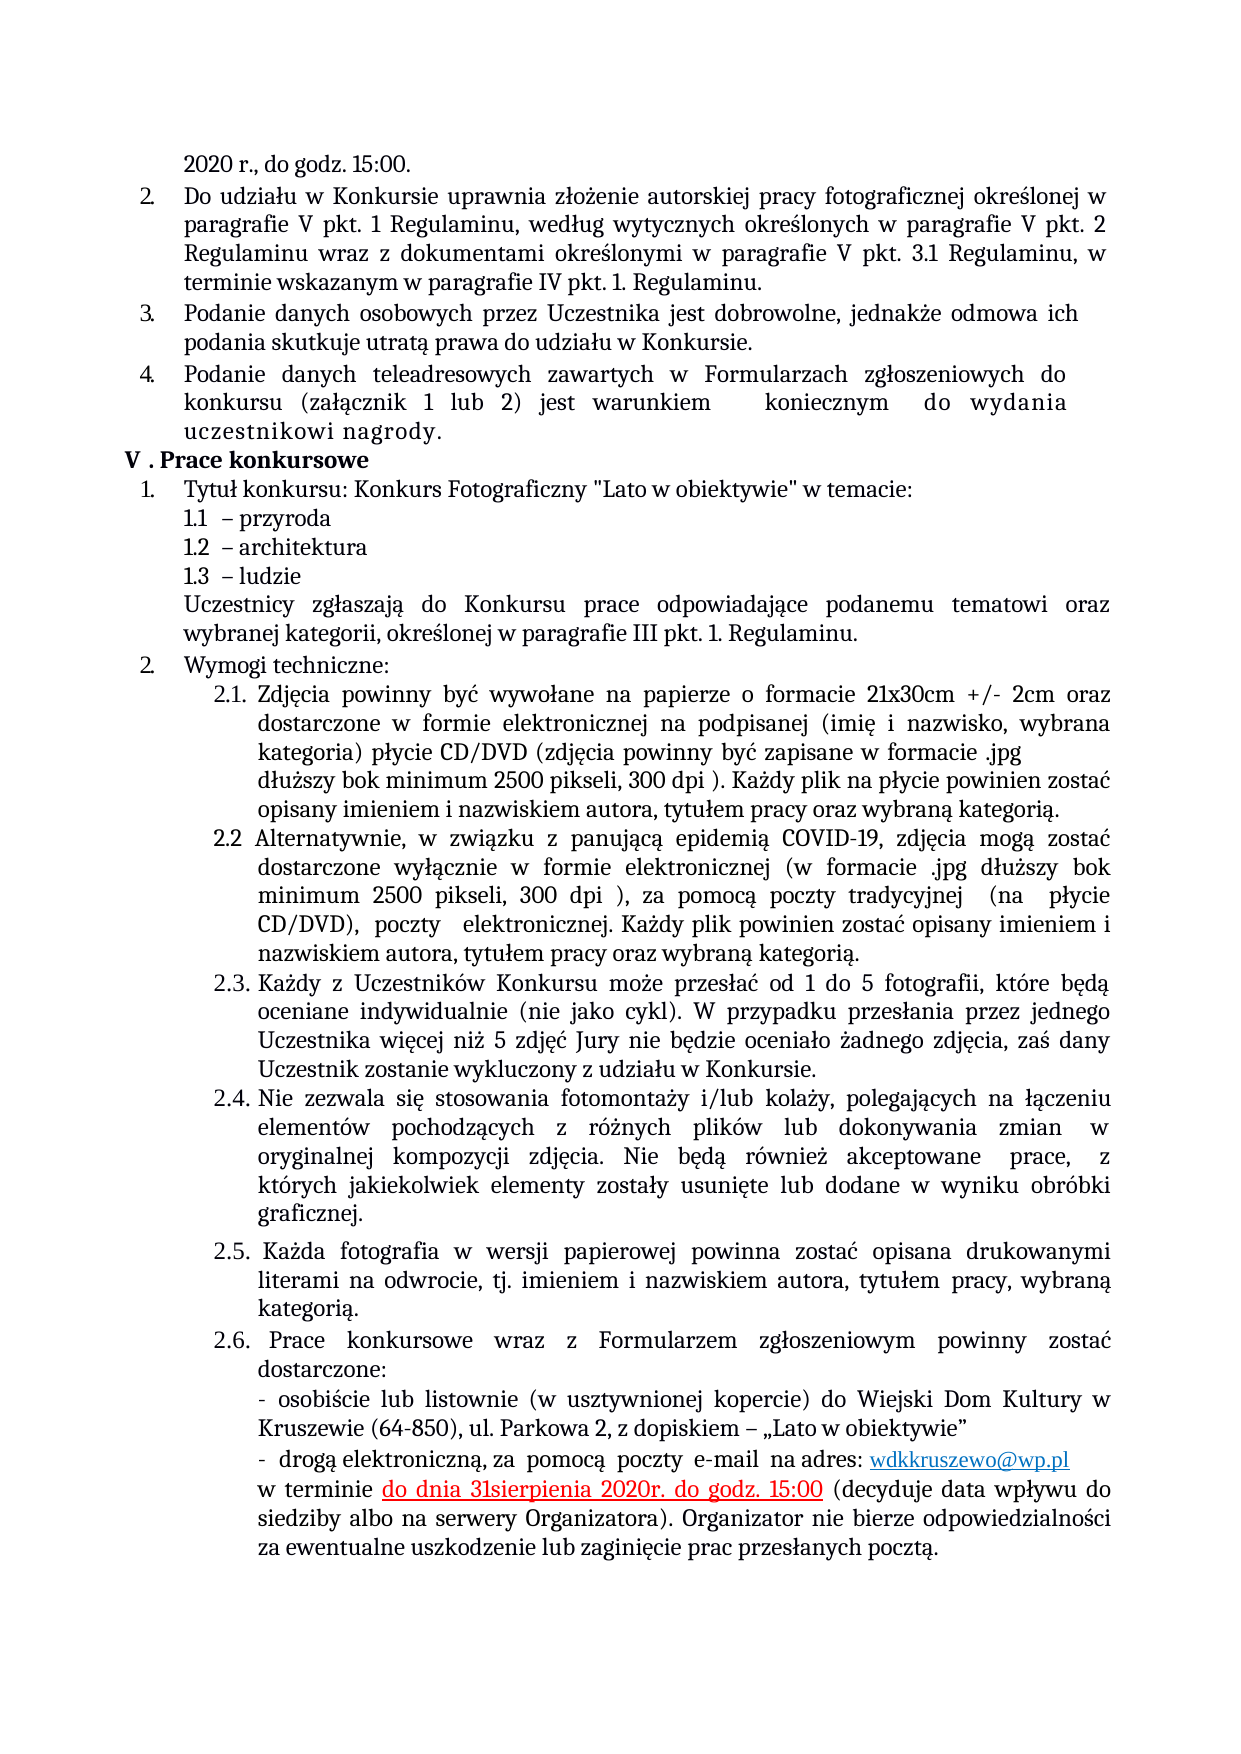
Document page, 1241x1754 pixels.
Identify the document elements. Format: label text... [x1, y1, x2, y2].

text Uczestnicy zgłaszają do Konkursu prace odpowiadające podanemu tematowi oraz wybranej kategorii, określonej w paragrafie III pkt. 1. Regulaminu. [183, 590, 1111, 648]
subtitle . Prace konkursowe [124, 446, 1128, 474]
list Wymogi techniczne: [139, 650, 1128, 679]
list Każda fotografia w wersji papierowej powinna zostać opisana drukowanymi literami na odwrocie, tj. imieniem i nazwiskiem autora, tytułem pracy, wybraną kategorią. [213, 1236, 1112, 1323]
list Każdy z Uczestników Konkursu może przesłać od 1 do 5 fotografii, które będą oceniane indywidualnie (nie jako cykl). W przypadku przesłania przez jednego Uczestnika więcej niż 5 zdjęć Jury nie będzie oceniało żadnego zdjęcia, zaś dany Uczestnik zostanie wykluczony z udziału w Konkursie. [213, 968, 1111, 1083]
text 2020 r., do godz. 15:00. [183, 150, 1128, 179]
list Podanie danych teleadresowych zawartych w Formularzach zgłoszeniowych do konkursu (załącznik 1 lub 2) jest warunkiem koniecznym do wydania uczestnikowi nagrody. [139, 359, 1067, 446]
list osobiście lub listownie (w usztywnionej kopercie) do Wiejski Dom Kultury w Kruszewie (64-850), ul. Parkowa 2, z dopiskiem – „Lato w obiektywie” [258, 1385, 1112, 1443]
list Podanie danych osobowych przez Uczestnika jest dobrowolne, jednakże odmowa ich podania skutkuje utratą prawa do udziału w Konkursie. [139, 298, 1080, 357]
text dłuższy bok minimum 2500 pikseli, 300 dpi ). Każdy plik na płycie powinien zostać opisany imieniem i nazwiskiem autora, tytułem pracy oraz wybraną kategorią. [258, 766, 1112, 824]
list Zdjęcia powinny być wywołane na papierze o formacie 21x30cm +/- 2cm oraz dostarczone w formie elektronicznej na podpisanej (imię i nazwisko, wybrana kategoria) płycie CD/DVD (zdjęcia powinny być zapisane w formacie .jpg [213, 679, 1112, 766]
list – przyroda [183, 504, 1111, 533]
list Prace konkursowe wraz z Formularzem zgłoszeniowym powinny zostać dostarczone: [213, 1325, 1112, 1383]
text w terminie do dnia 31sierpienia 2020r. do godz. 15:00 (decyduje data wpływu do siedziby albo na serwery Organizatora). Organizator nie bierze odpowiedzialności za ewentualne uszkodzenie lub zaginięcie prac przesłanych pocztą. [258, 1475, 1112, 1561]
list Tytuł konkursu: Konkurs Fotograficzny "Lato w obiektywie" w temacie: [139, 474, 1111, 504]
list drogą elektroniczną, za pomocą poczty e-mail na adres: wdkkruszewo@wp.pl [258, 1444, 1111, 1473]
list – architektura [183, 533, 1111, 562]
list Nie zezwala się stosowania fotomontaży i/lub kolaży, polegających na łączeniu elementów pochodzących z różnych plików lub dokonywania zmian w oryginalnej kompozycji zdjęcia. Nie będą również akceptowane prace, z których jakiekolwiek elementy zostały usunięte lub dodane w wyniku obróbki graficznej. [213, 1083, 1112, 1228]
text 2.2 Alternatywnie, w związku z panującą epidemią COVID-19, zdjęcia mogą zostać dostarczone wyłącznie w formie elektronicznej (w formacie .jpg dłuższy bok minimum 2500 pikseli, 300 dpi ), za pomocą poczty tradycyjnej (na płycie CD/DVD), poczty elektronicznej. Każdy plik powinien zostać opisany imieniem i nazwiskiem autora, tytułem pracy oraz wybraną kategorią. [213, 824, 1112, 968]
list – ludzie [183, 562, 1111, 590]
list Do udziału w Konkursie uprawnia złożenie autorskiej pracy fotograficznej określonej w paragrafie V pkt. 1 Regulaminu, według wytycznych określonych w paragrafie V pkt. 2 Regulaminu wraz z dokumentami określonymi w paragrafie V pkt. 3.1 Regulaminu, w terminie wskazanym w paragrafie IV pkt. 1. Regulaminu. [139, 181, 1107, 297]
